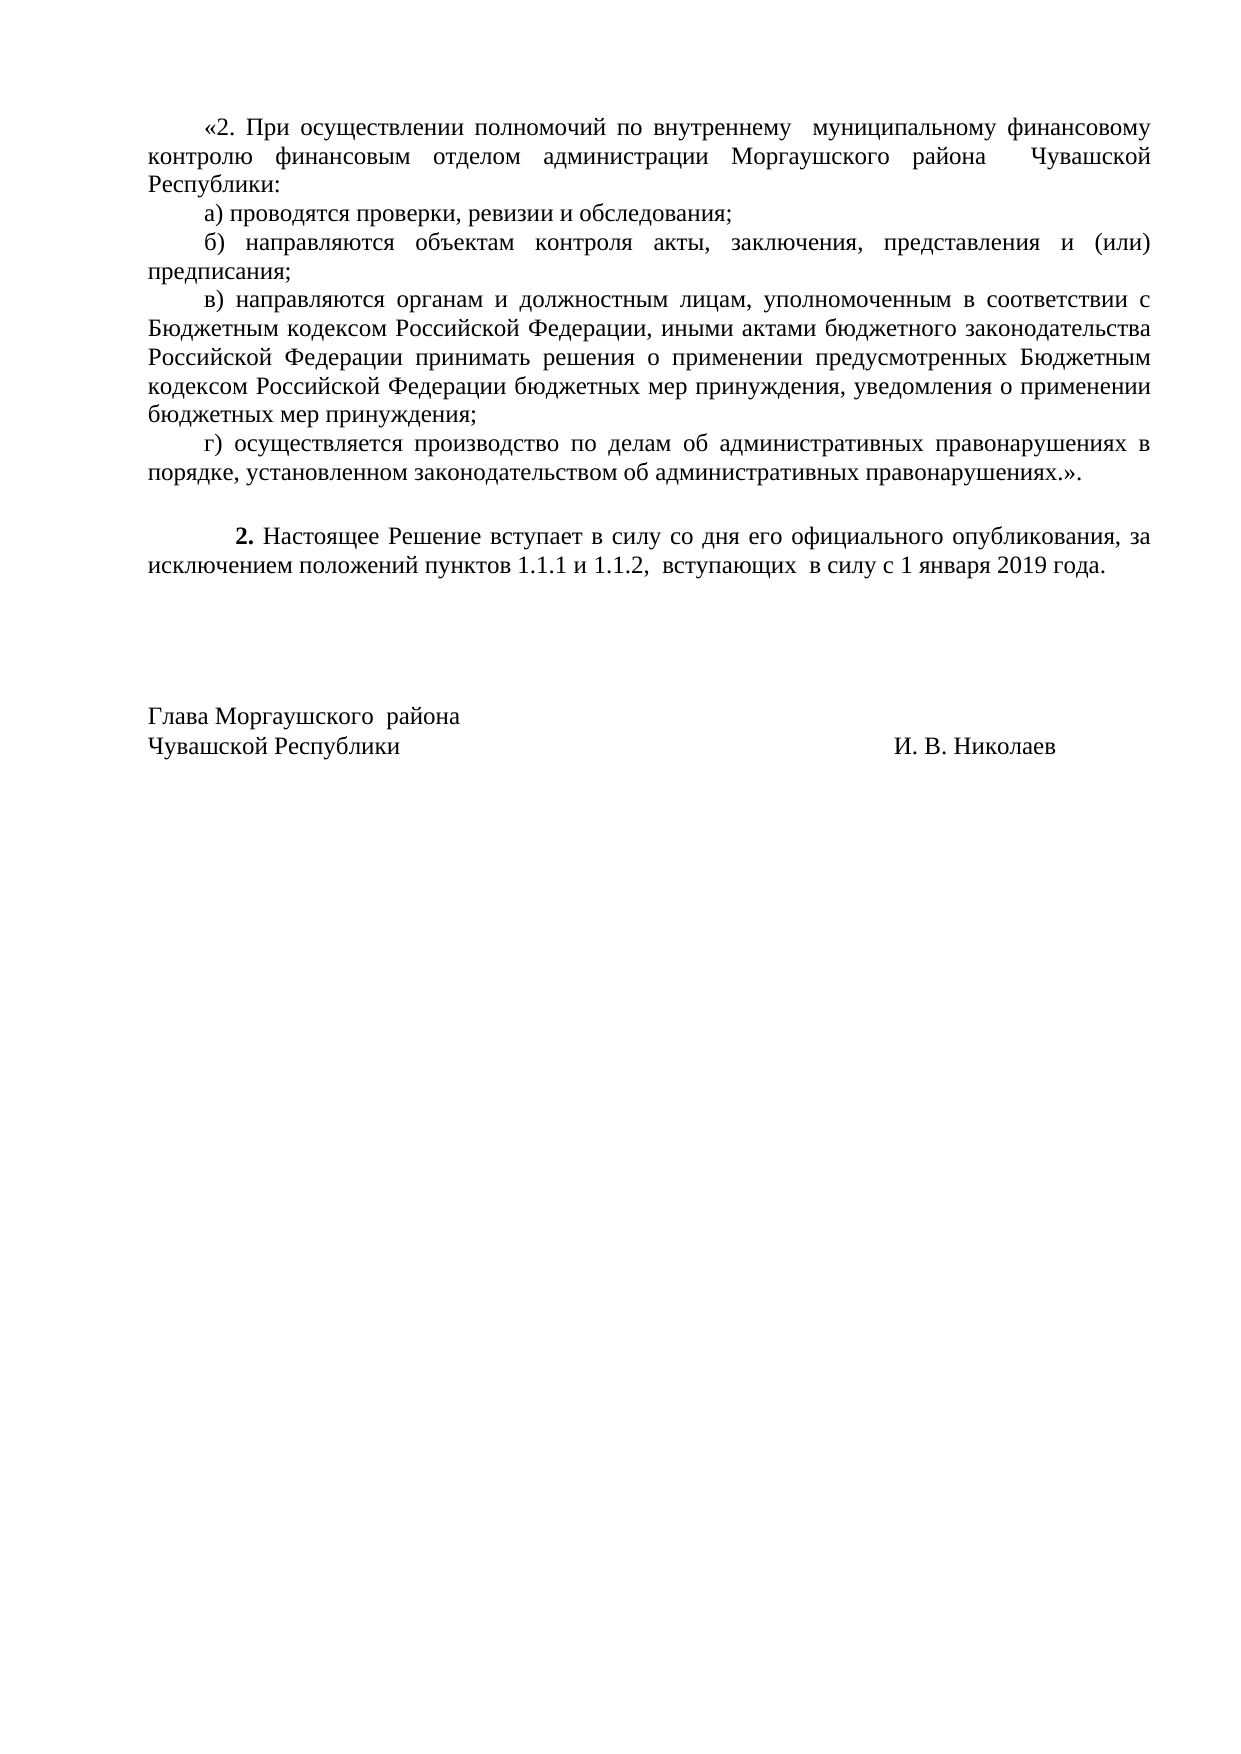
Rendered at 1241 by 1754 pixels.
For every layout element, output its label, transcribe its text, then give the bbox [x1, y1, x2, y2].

text в) направляются органам и должностным лицам, уполномоченным в соответствии с Бюджетным кодексом Российской Федерации, иными актами бюджетного законодательства Российской Федерации принимать решения о применении предусмотренных Бюджетным кодексом Российской Федерации бюджетных мер принуждения, уведомления о применении бюджетных мер принуждения; [148, 284, 1152, 428]
text «2. При осуществлении полномочий по внутреннему муниципальному финансовому контролю финансовым отделом администрации Моргаушского района Чувашской Республики: [148, 112, 1152, 198]
text б) направляются объектам контроля акты, заключения, представления и (или) предписания; [148, 227, 1152, 284]
text г) осуществляется производство по делам об административных правонарушениях в порядке, установленном законодательством об административных правонарушениях.». [148, 428, 1152, 486]
text Чувашской Республики И. В. Николаев [148, 731, 1152, 760]
text Глава Моргаушского района [148, 701, 1152, 730]
text а) проводятся проверки, ревизии и обследования; [148, 198, 1152, 227]
text 2. Настоящее Решение вступает в силу со дня его официального опубликования, за исключением положений пунктов 1.1.1 и 1.1.2, вступающих в силу с 1 января 2019 года. [148, 521, 1152, 579]
